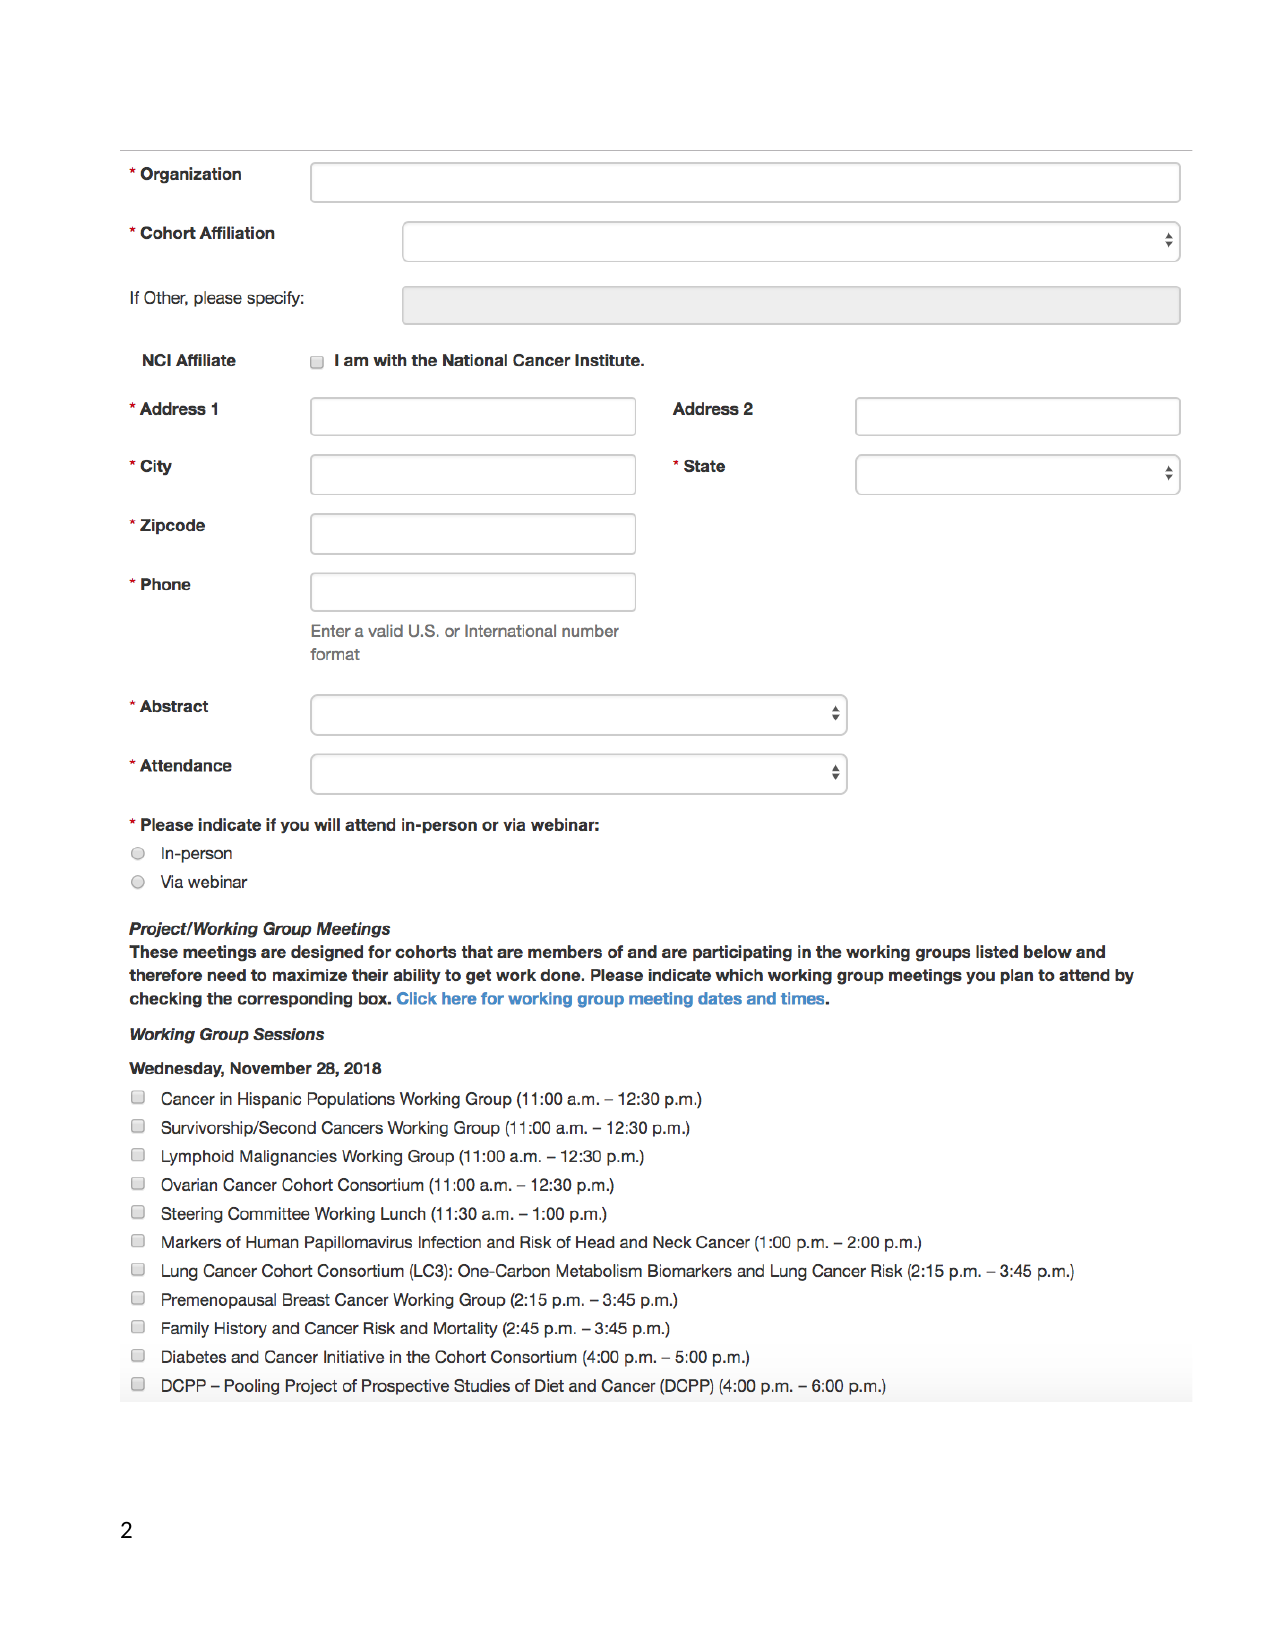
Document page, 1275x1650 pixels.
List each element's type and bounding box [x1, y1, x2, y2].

picture [120, 150, 1193, 1402]
